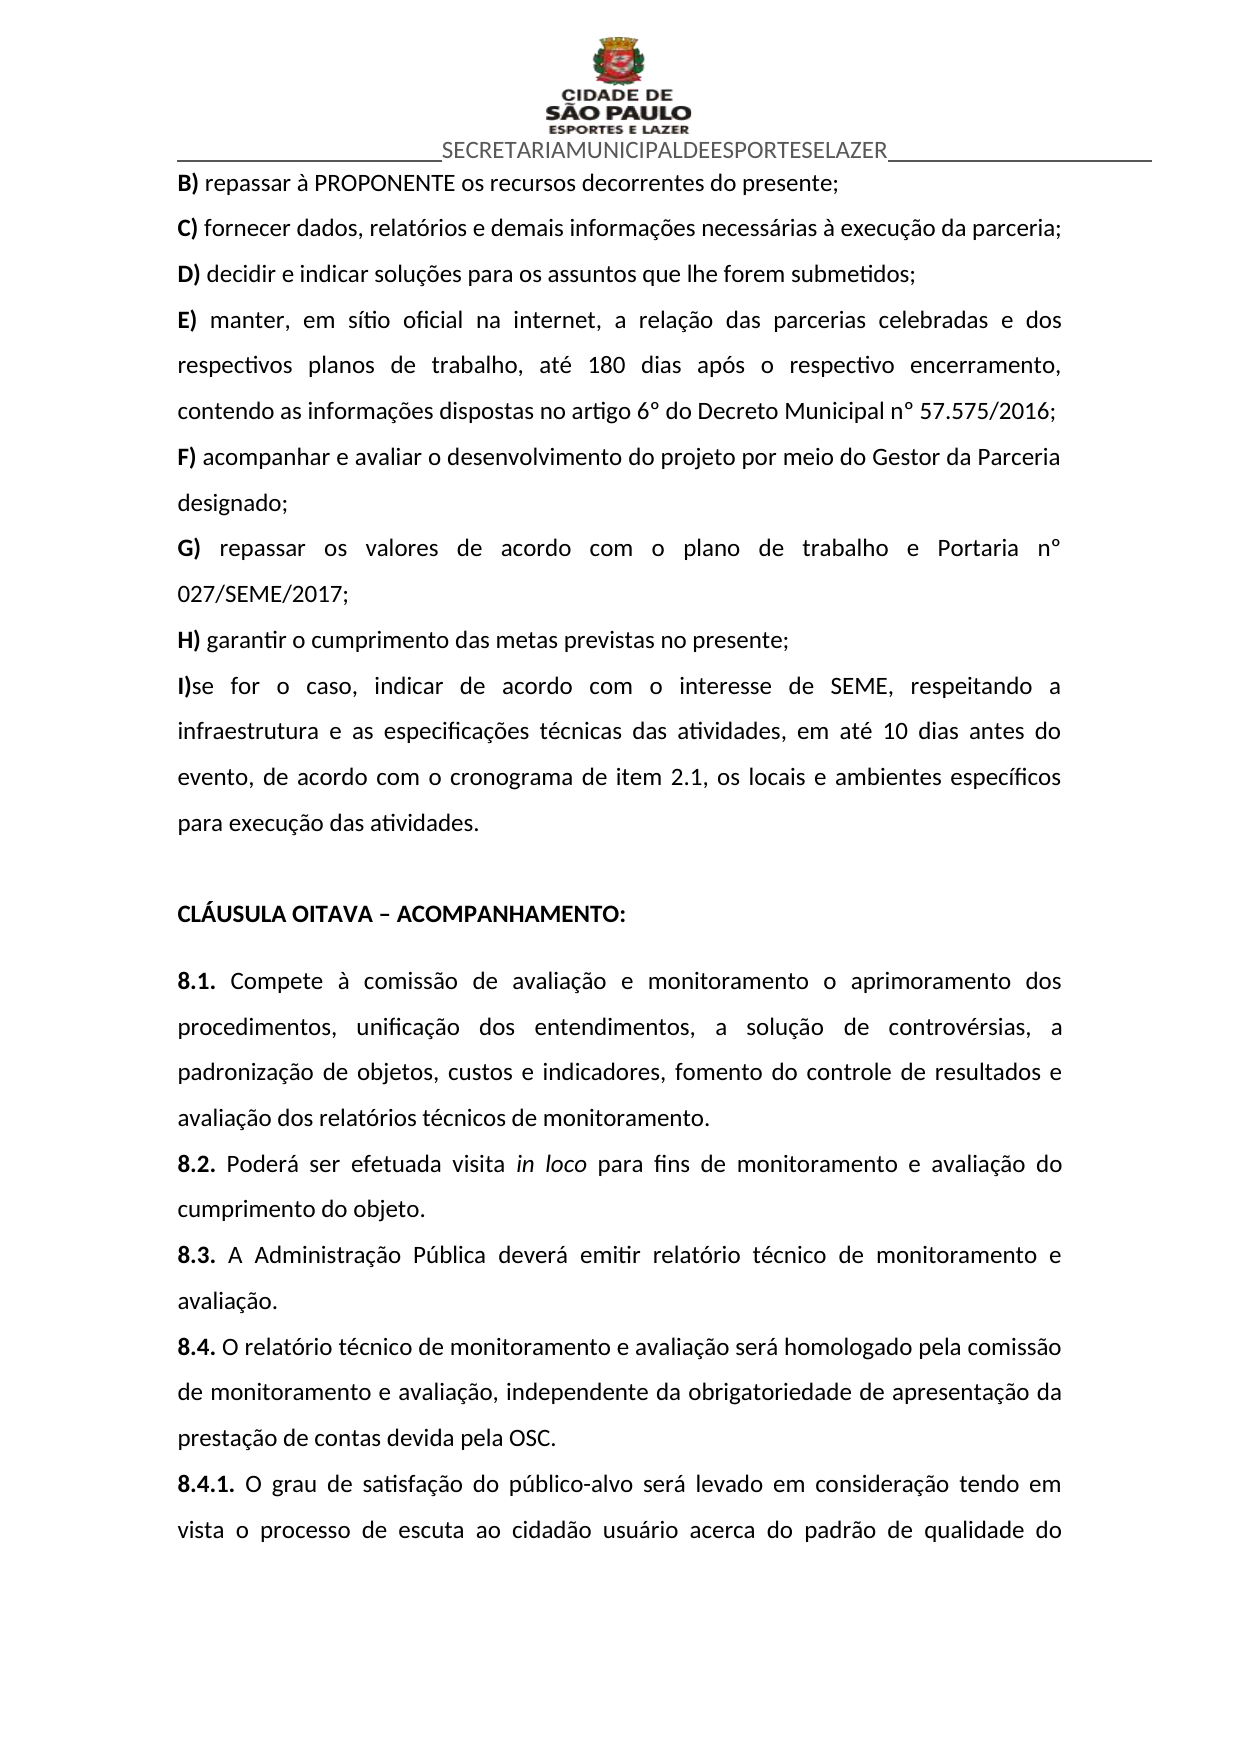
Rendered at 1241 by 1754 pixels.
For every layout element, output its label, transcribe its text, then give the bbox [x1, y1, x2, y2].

text B) repassar à PROPONENTE os recursos decorrentes do presente; [177, 167, 1063, 197]
text 8.1. Compete à comissão de avaliação e monitoramento o aprimoramento dos procedimentos, unificação dos entendimentos, a solução de controvérsias, a padronização de objetos, custos e indicadores, fomento do controle de resultados e avaliação dos relatórios técnicos de monitoramento. [177, 965, 1063, 1133]
text 8.3. A Administração Pública deverá emitir relatório técnico de monitoramento e avaliação. [177, 1239, 1063, 1316]
picture [546, 37, 692, 134]
text 8.2. Poderá ser efetuada visita in loco para fins de monitoramento e avaliação do cumprimento do objeto. [177, 1148, 1063, 1224]
text I)se for o caso, indicar de acordo com o interesse de SEME, respeitando a infraestrutura e as especificações técnicas das atividades, em até 10 dias antes do evento, de acordo com o cronograma de item 2.1, os locais e ambientes específicos para execução das atividades. [177, 670, 1063, 837]
text 8.4. O relatório técnico de monitoramento e avaliação será homologado pela comissão de monitoramento e avaliação, independente da obrigatoriedade de apresentação da prestação de contas devida pela OSC. [177, 1331, 1063, 1453]
text E) manter, em sítio oficial na internet, a relação das parcerias celebradas e dos respectivos planos de trabalho, até 180 dias após o respectivo encerramento, contendo as informações dispostas no artigo 6º do Decreto Municipal nº 57.575/2016; [177, 304, 1063, 426]
text F) acompanhar e avaliar o desenvolvimento do projeto por meio do Gestor da Parceria designado; [177, 441, 1063, 517]
text H) garantir o cumprimento das metas previstas no presente; [177, 624, 1063, 654]
text G) repassar os valores de acordo com o plano de trabalho e Portaria nº 027/SEME/2017; [177, 533, 1063, 609]
text C) fornecer dados, relatórios e demais informações necessárias à execução da parceria; [177, 212, 1063, 243]
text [177, 1468, 1063, 1544]
text D) decidir e indicar soluções para os assuntos que lhe forem submetidos; [177, 258, 1063, 289]
text CLÁUSULA OITAVA – ACOMPANHAMENTO: [177, 898, 1063, 929]
